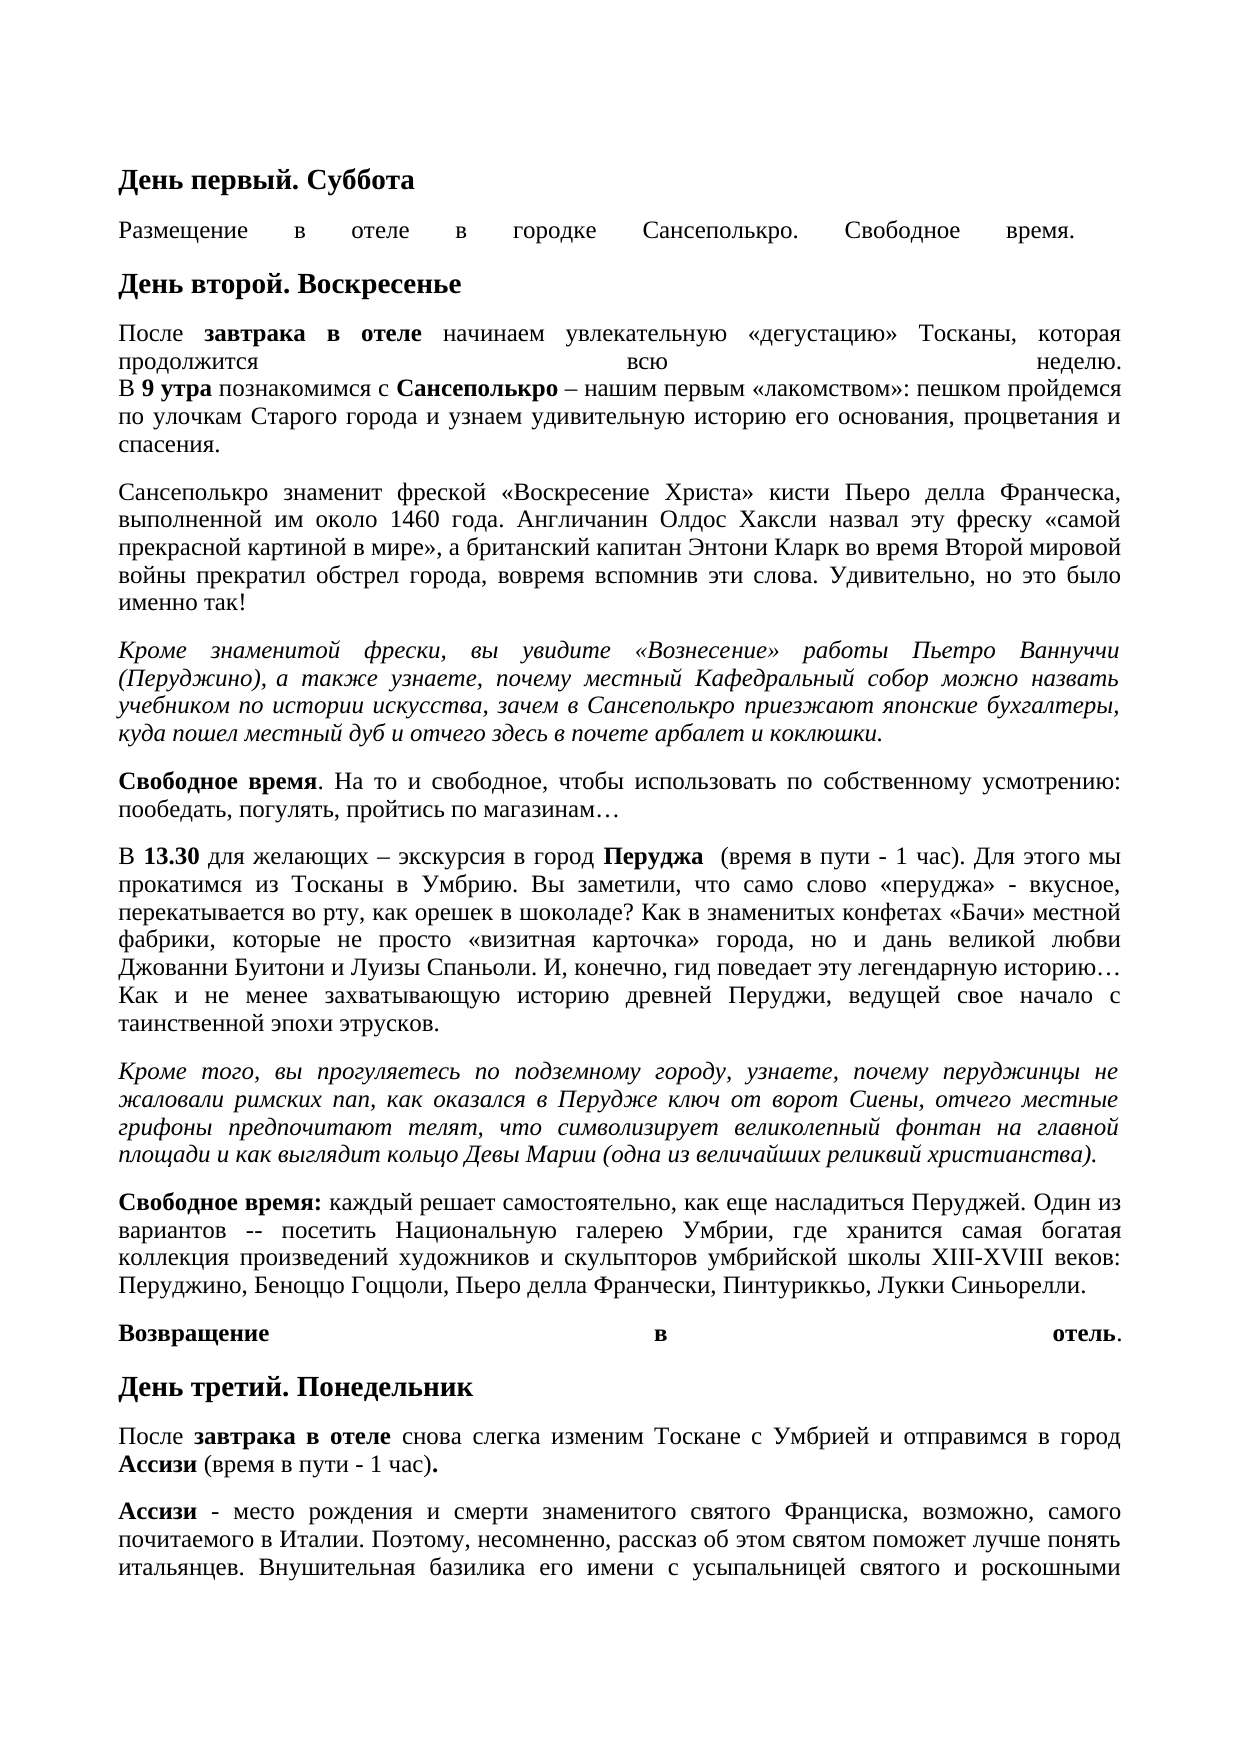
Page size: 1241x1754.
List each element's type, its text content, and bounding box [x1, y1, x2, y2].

text Размещение в отеле в городке Сансеполькро. Свободное время. День второй. Воскресенье [118, 216, 1122, 299]
text День первый. Суббота [118, 168, 1122, 195]
text В 13.30 для желающих – экскурсия в город Перуджa (время в пути - 1 час). Для этого мы прокатимся из Тосканы в Умбрию. Вы заметили, что само слово «перуджа» - вкусное, перекатывается во рту, как орешек в шоколаде? Как в знаменитых конфетах «Бачи» местной фабрики, которые не просто «визитная карточка» города, но и дань великой любви Джованни Буитони и Луизы Спаньоли. И, конечно, гид поведает эту легендарную историю… Как и не менее захватывающую историю древней Перуджи, ведущей свое начало с таинственной эпохи этрусков. [118, 843, 1122, 1037]
text Сансеполькро знаменит фреской «Воскресение Христа» кисти Пьеро делла Франческа, выполненной им около 1460 года. Англичанин Олдос Хаксли назвал эту фреску «самой прекрасной картиной в мире», а британский капитан Энтони Кларк во время Второй мировой войны прекратил обстрел города, вовремя вспомнив эти слова. Удивительно, но это было именно так! [118, 478, 1122, 616]
text Свободное время: каждый решает самостоятельно, как еще насладиться Перуджей. Один из вариантов -- посетить Национальную галерею Умбрии, где хранится самая богатая коллекция произведений художников и скульпторов умбрийской школы XIII-XVIII веков: Перуджино, Беноццо Гоццоли, Пьеро делла Франчески, Пинтуриккьо, Лукки Синьорелли. [118, 1188, 1122, 1299]
text После завтрака в отеле начинаем увлекательную «дегустацию» Тосканы, которая продолжится всю неделю. В 9 утра познакомимся с Сансеполькро – нашим первым «лакомством»: пешком пройдемся по улочкам Старого города и узнаем удивительную историю его основания, процветания и спасения. [118, 319, 1122, 458]
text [118, 1498, 1122, 1581]
text Возвращение в отель. День третий. Понедельник [118, 1319, 1122, 1402]
text После завтрака в отеле снова слегка изменим Тоскане с Умбрией и отправимся в город Ассизи (время в пути - 1 час). [118, 1422, 1122, 1478]
text Кроме знаменитой фрески, вы увидите «Вознесение» работы Пьетро Ваннуччи (Перуджино), а также узнаете, почему местный Кафедральный собор можно назвать учебником по истории искусства, зачем в Сансеполькро приезжают японские бухгалтеры, куда пошел местный дуб и отчего здесь в почете арбалет и коклюшки. [118, 636, 1122, 747]
text Кроме того, вы прогуляетесь по подземному городу, узнаете, почему перуджинцы не жаловали римских пап, как оказался в Перудже ключ от ворот Сиены, отчего местные грифоны предпочитают телят, что символизирует великолепный фонтан на главной площади и как выглядит кольцо Девы Марии (одна из величайших реликвий христианства). [118, 1057, 1122, 1168]
text Свободное время. На то и свободное, чтобы использовать по собственному усмотрению: пообедать, погулять, пройтись по магазинам… [118, 767, 1122, 823]
